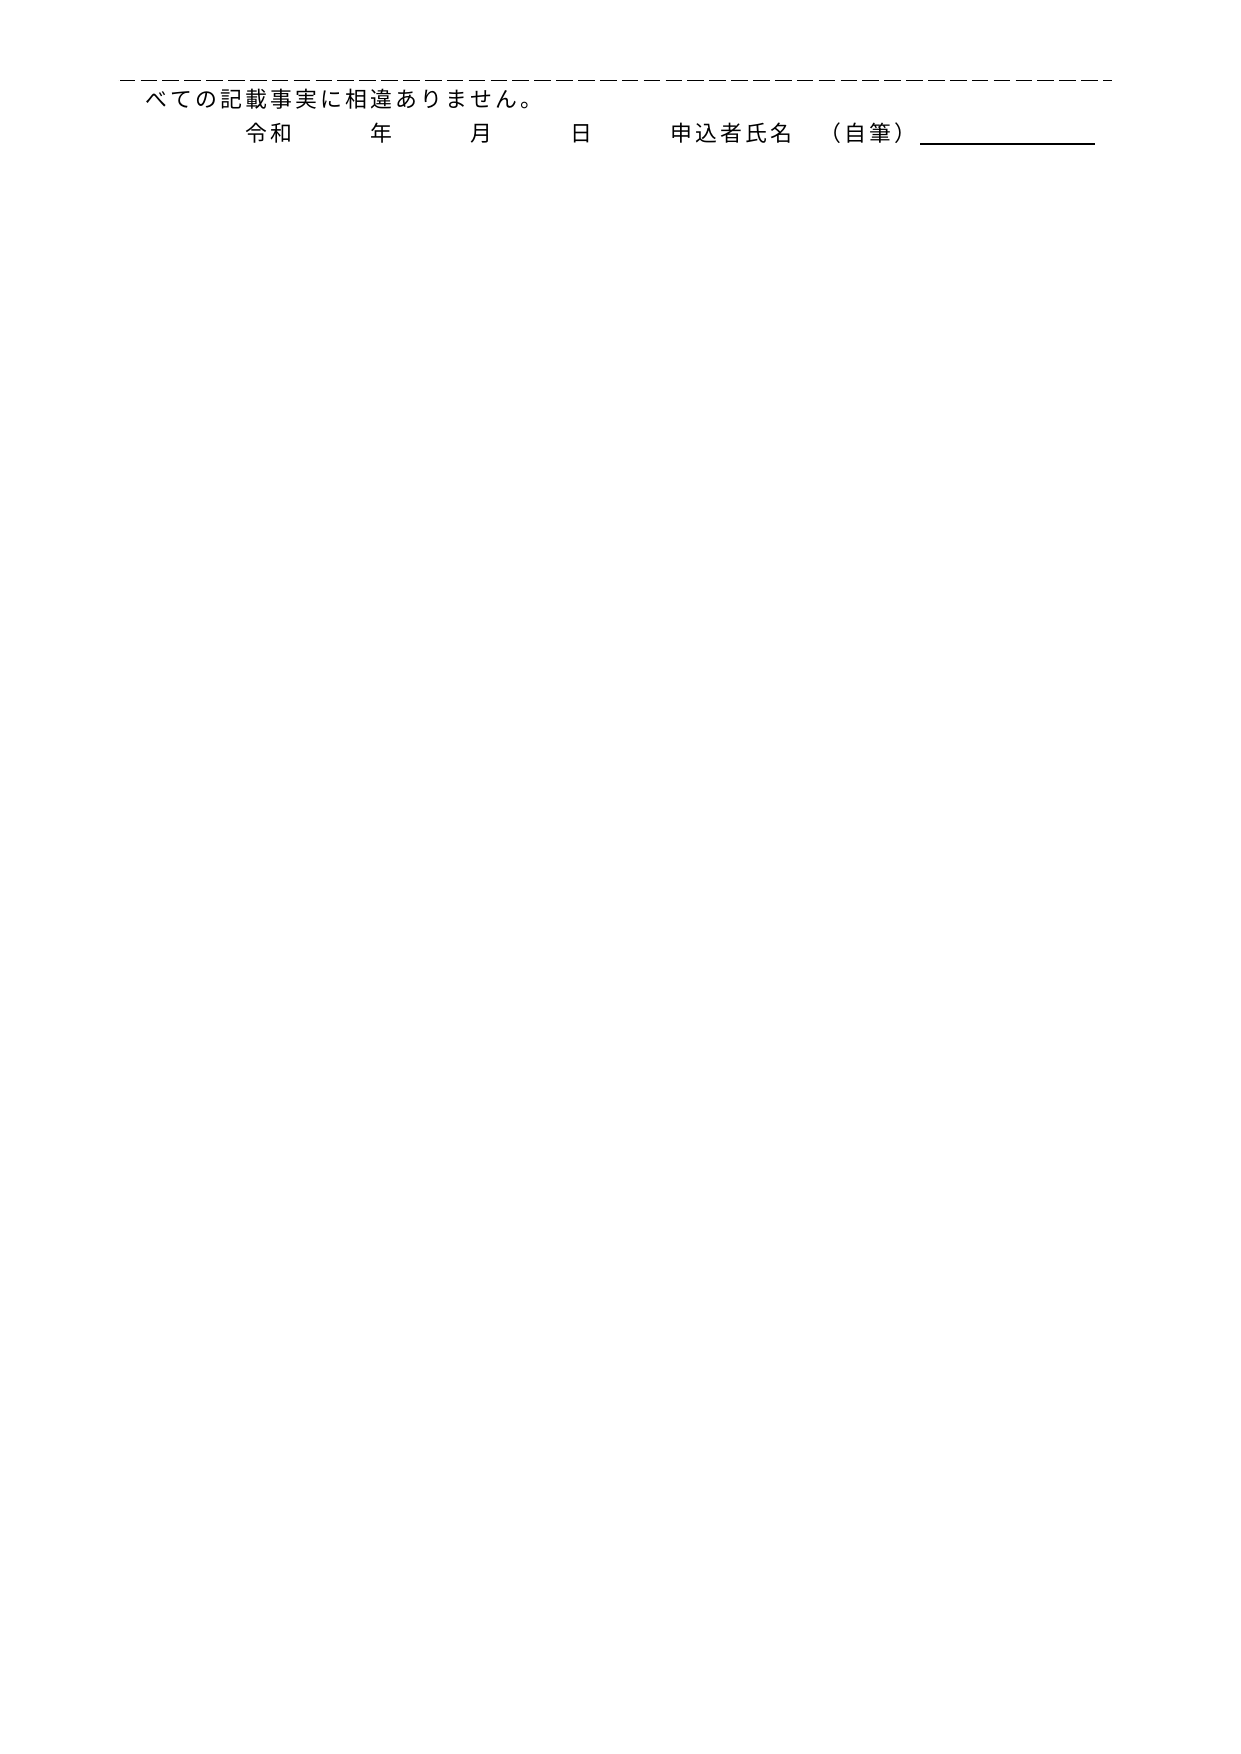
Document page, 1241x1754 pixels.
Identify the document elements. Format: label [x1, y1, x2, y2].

table_cell [120, 80, 1112, 182]
